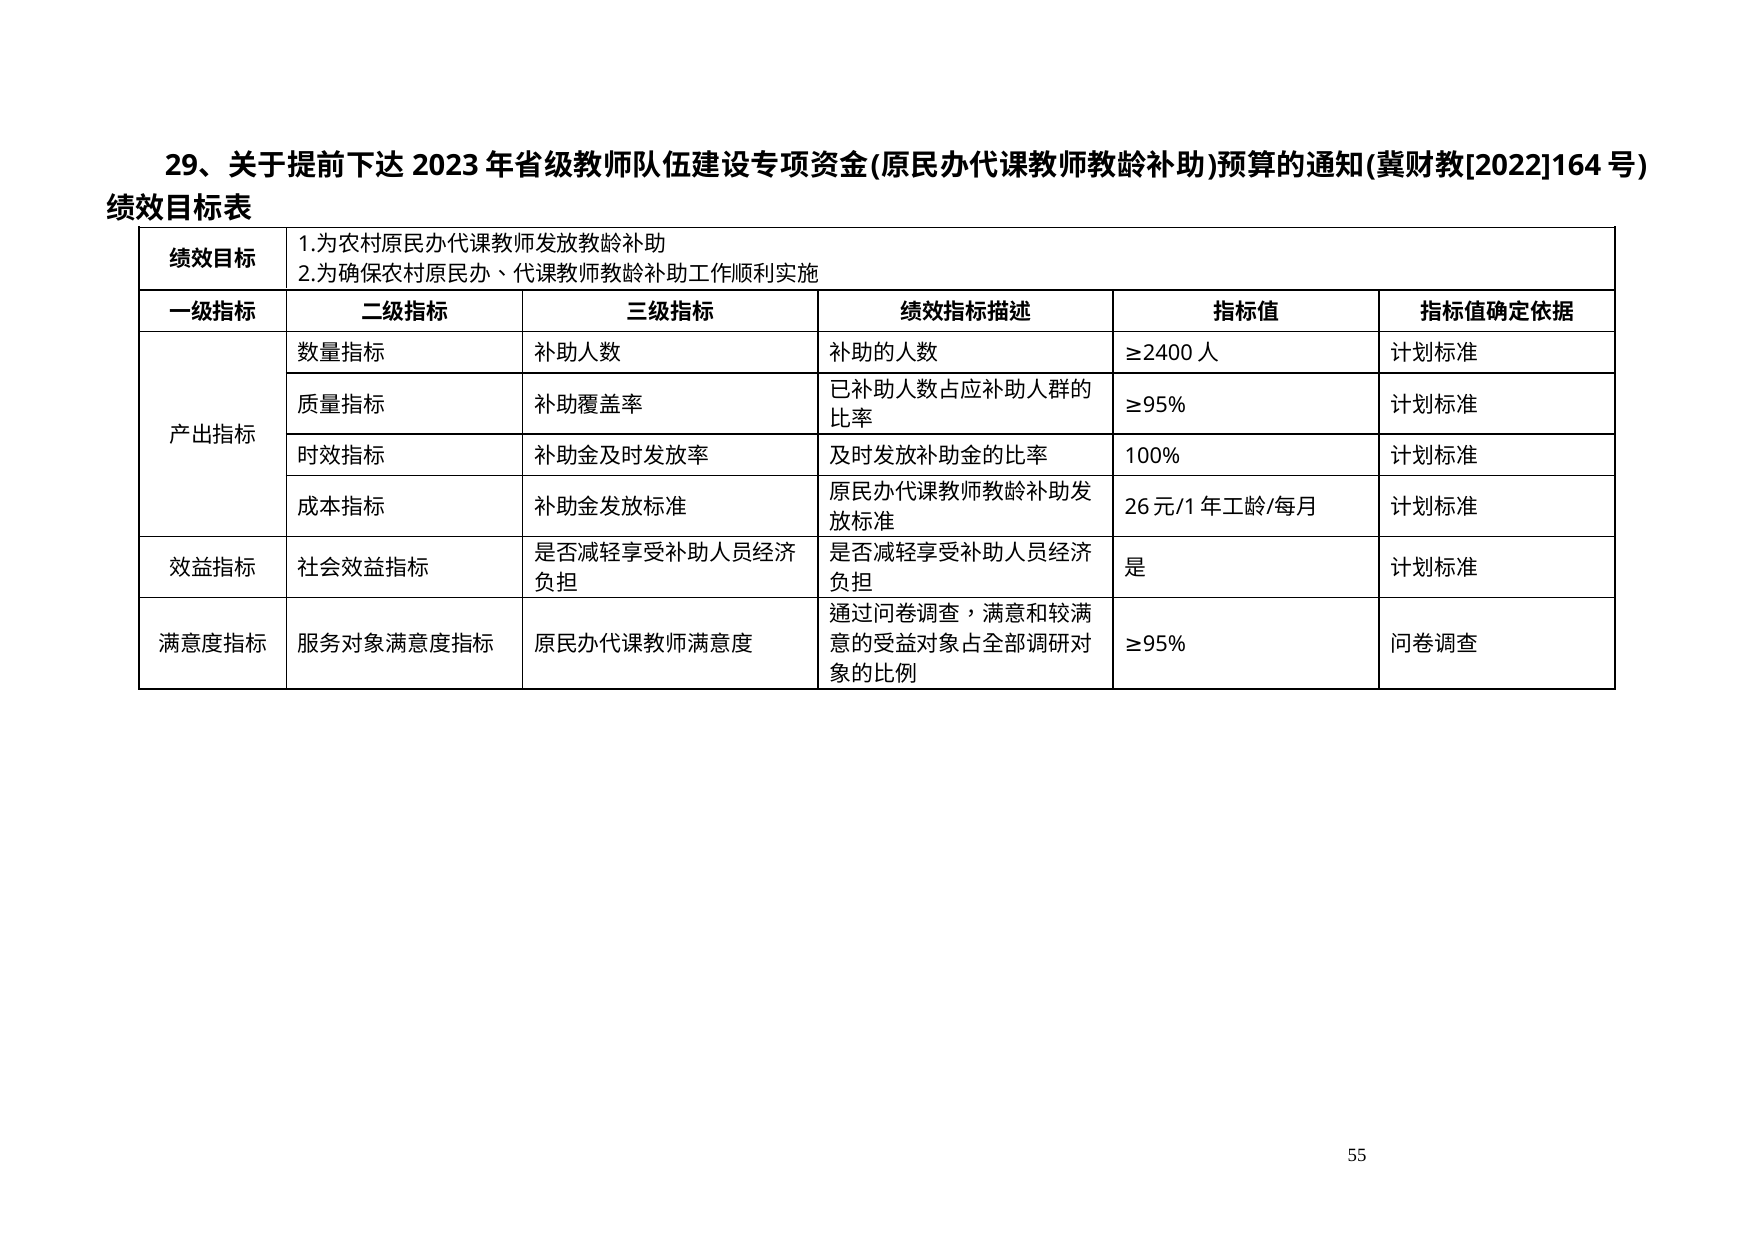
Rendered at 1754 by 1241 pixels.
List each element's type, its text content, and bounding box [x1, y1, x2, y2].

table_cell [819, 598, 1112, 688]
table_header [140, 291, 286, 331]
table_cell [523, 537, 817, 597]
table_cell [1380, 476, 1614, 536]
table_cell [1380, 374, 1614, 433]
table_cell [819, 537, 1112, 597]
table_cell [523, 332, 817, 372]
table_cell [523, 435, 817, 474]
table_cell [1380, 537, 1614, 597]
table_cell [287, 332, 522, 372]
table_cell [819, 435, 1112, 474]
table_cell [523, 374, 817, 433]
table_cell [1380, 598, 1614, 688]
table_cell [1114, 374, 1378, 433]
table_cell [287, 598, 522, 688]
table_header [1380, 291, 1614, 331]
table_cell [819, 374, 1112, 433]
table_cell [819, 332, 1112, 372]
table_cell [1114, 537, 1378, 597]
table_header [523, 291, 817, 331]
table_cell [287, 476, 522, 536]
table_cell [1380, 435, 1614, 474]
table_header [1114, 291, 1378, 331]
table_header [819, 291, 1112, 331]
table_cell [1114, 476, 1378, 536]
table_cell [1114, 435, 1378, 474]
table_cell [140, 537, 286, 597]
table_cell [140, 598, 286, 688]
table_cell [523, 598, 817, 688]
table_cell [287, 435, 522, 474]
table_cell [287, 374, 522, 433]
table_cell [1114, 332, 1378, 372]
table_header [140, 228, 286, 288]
text 29、关于提前下达2023年省级教师队伍建设专项资金(原民办代课教师教龄补助)预算的通知(冀财教[2022]164号)绩效目标表 [106, 142, 1648, 226]
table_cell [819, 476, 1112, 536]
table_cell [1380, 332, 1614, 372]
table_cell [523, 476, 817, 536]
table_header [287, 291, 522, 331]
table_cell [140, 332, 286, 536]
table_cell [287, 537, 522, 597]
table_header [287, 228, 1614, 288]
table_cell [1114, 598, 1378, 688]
